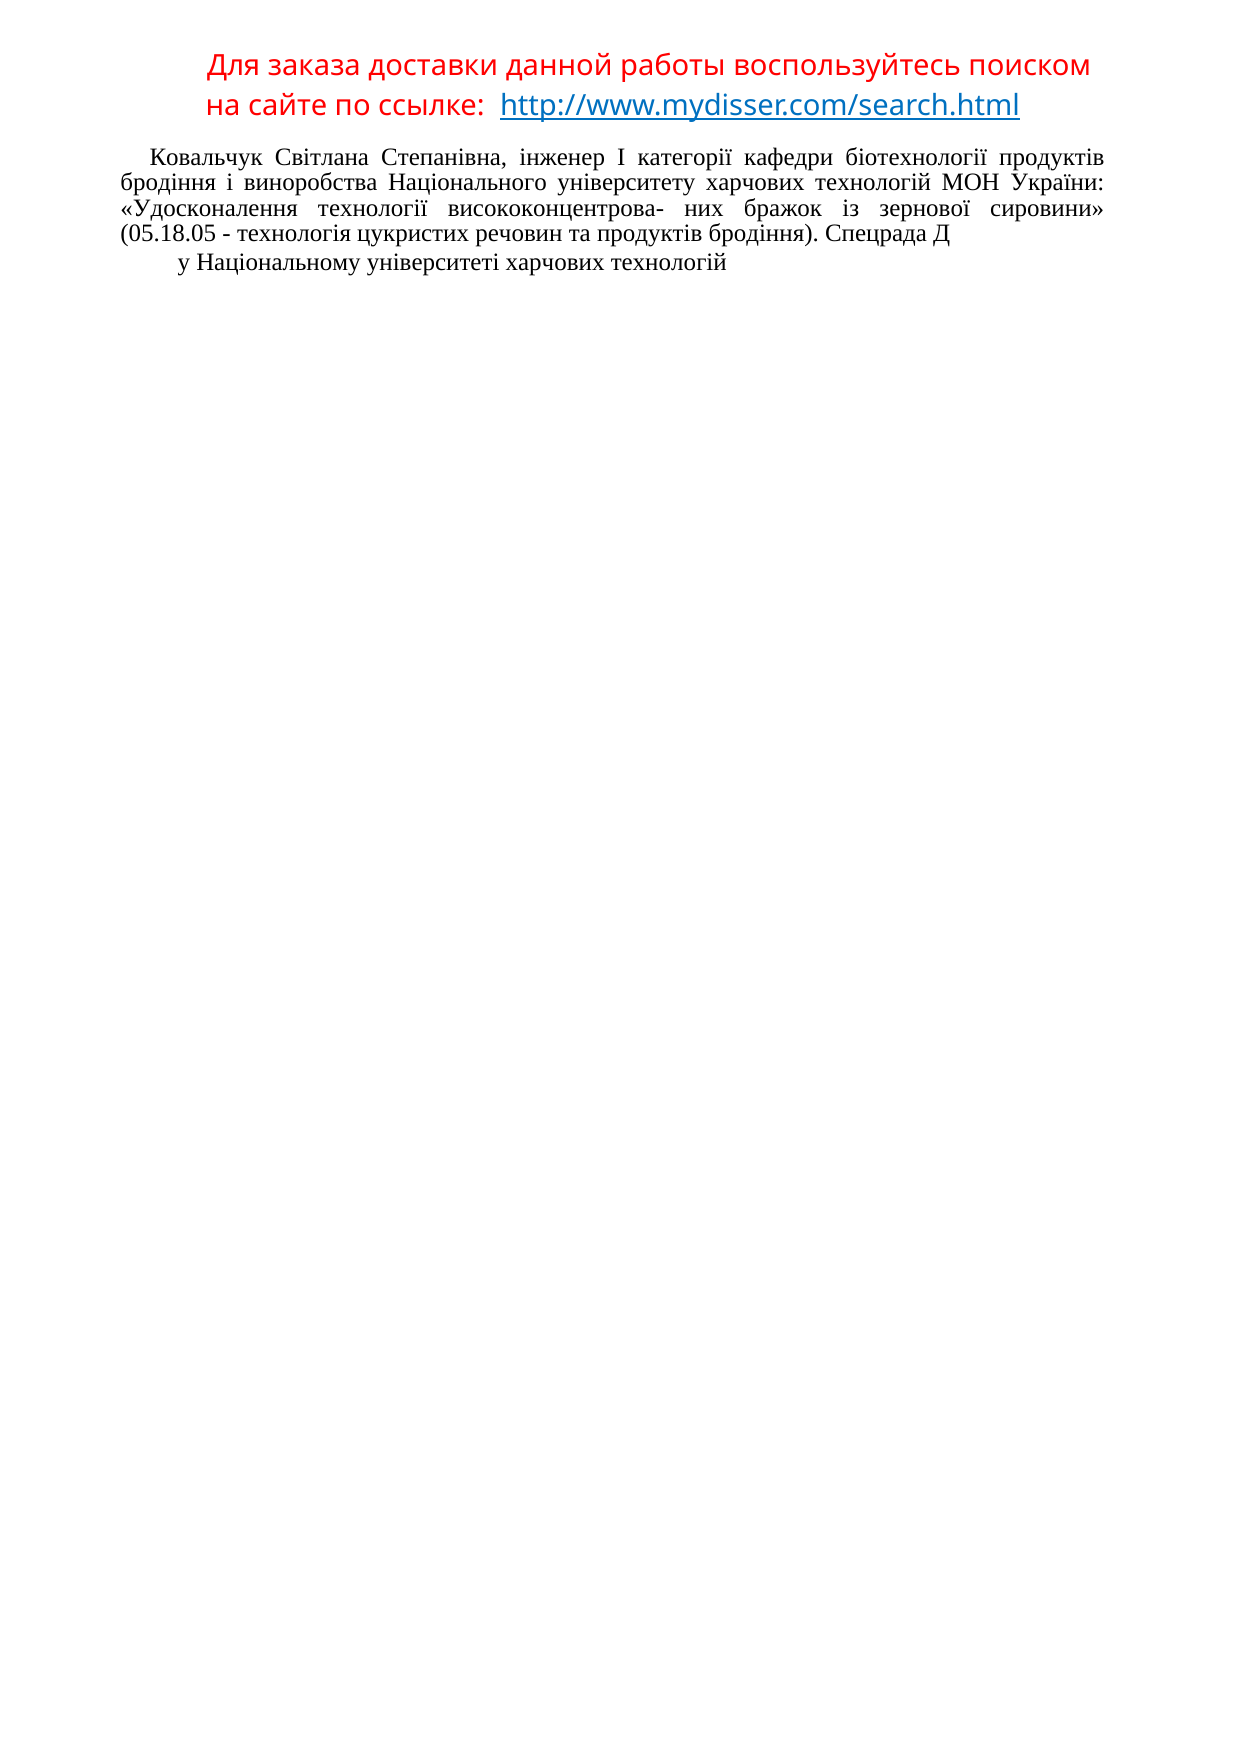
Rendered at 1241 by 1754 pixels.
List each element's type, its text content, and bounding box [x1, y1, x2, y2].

text у Національному університеті харчових технологій [118, 247, 1107, 275]
text Ковальчук Світлана Степанівна, інженер І категорії кафедри біотехнології продуктів бродіння і виноробства Національного університету харчових технологій МОН України: «Удосконалення технології висококонцентрова- них бражок із зернової сировини» (05.18.05 - технологія цукристих речовин та продуктів бродіння). Спецрада Д [120, 144, 1105, 247]
